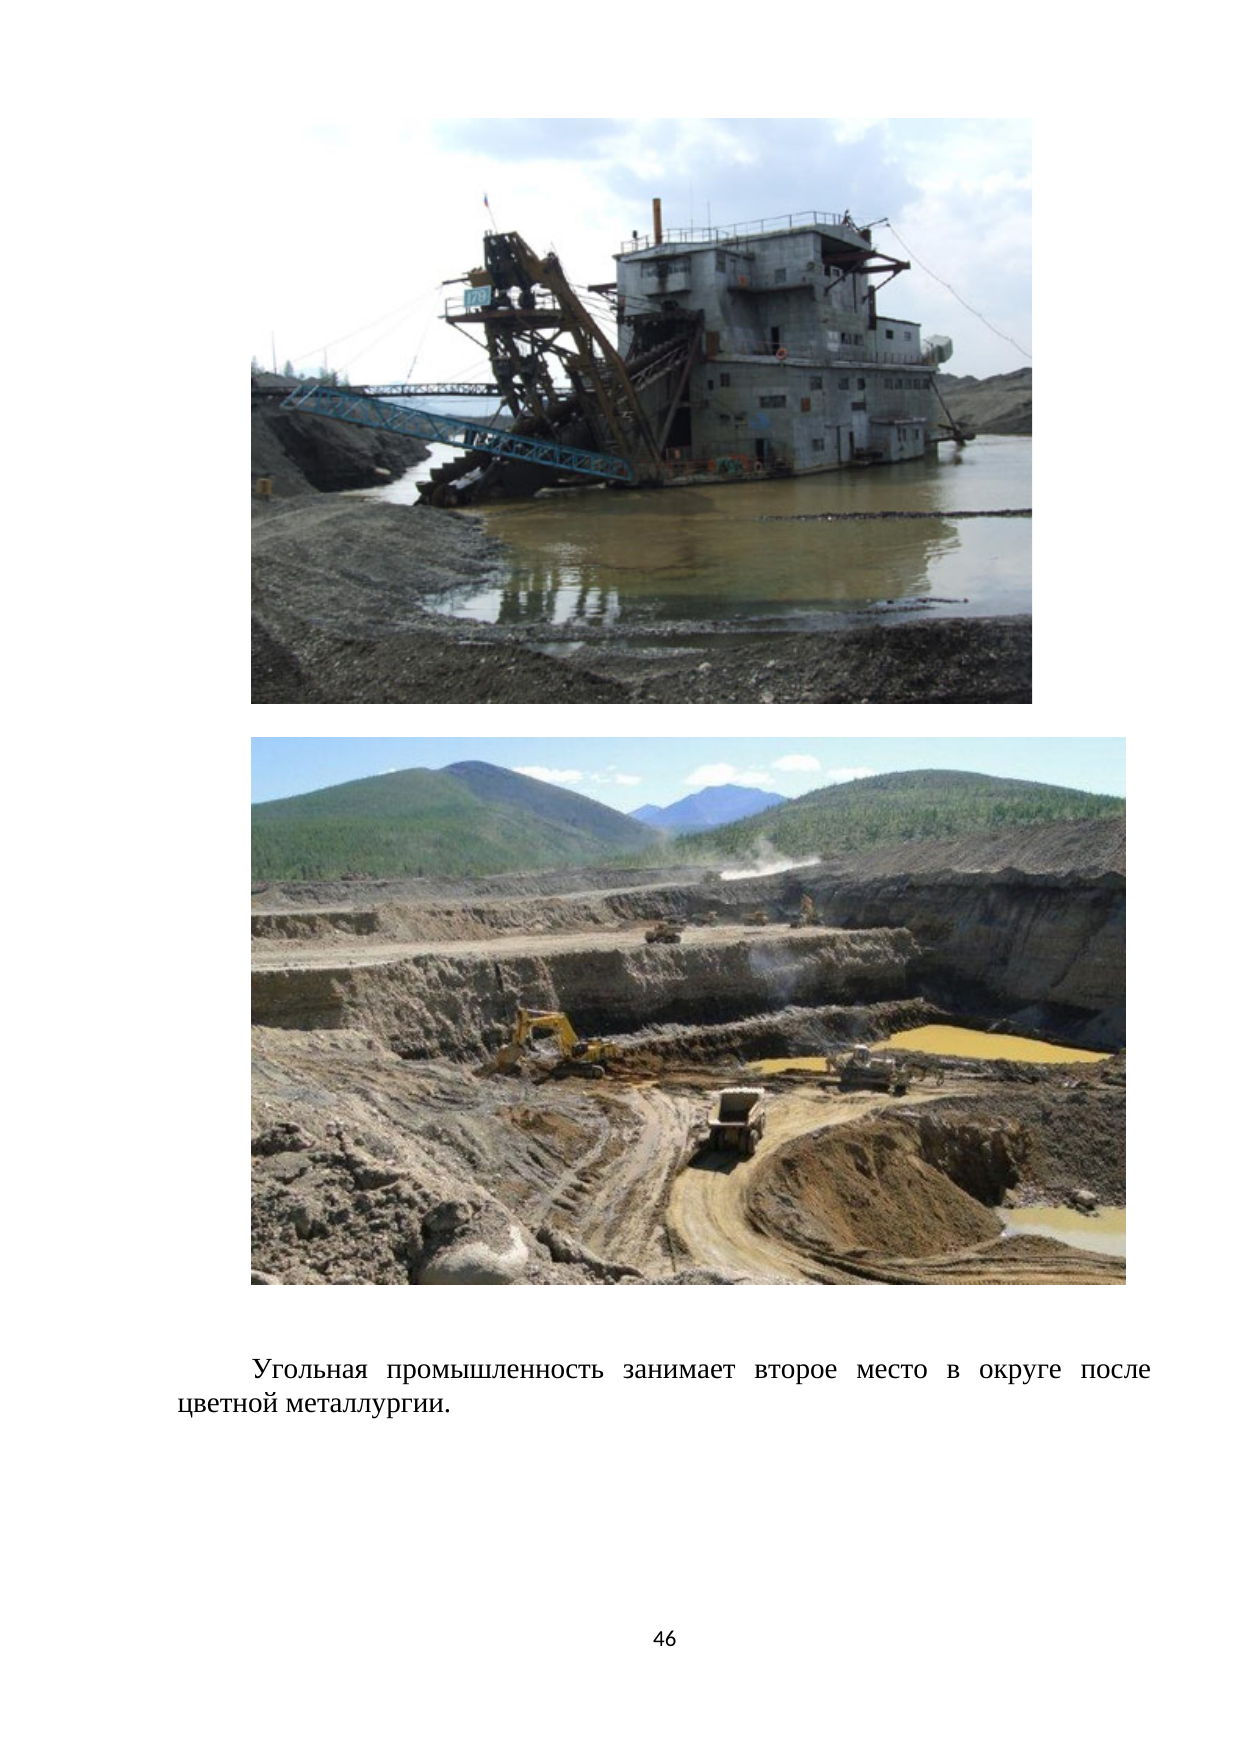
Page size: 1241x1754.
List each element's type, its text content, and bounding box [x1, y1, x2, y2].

picture [251, 118, 1033, 704]
picture [251, 737, 1126, 1285]
text Угольная промышленность занимает второе место в округе после цветной металлургии. [177, 1352, 1152, 1419]
